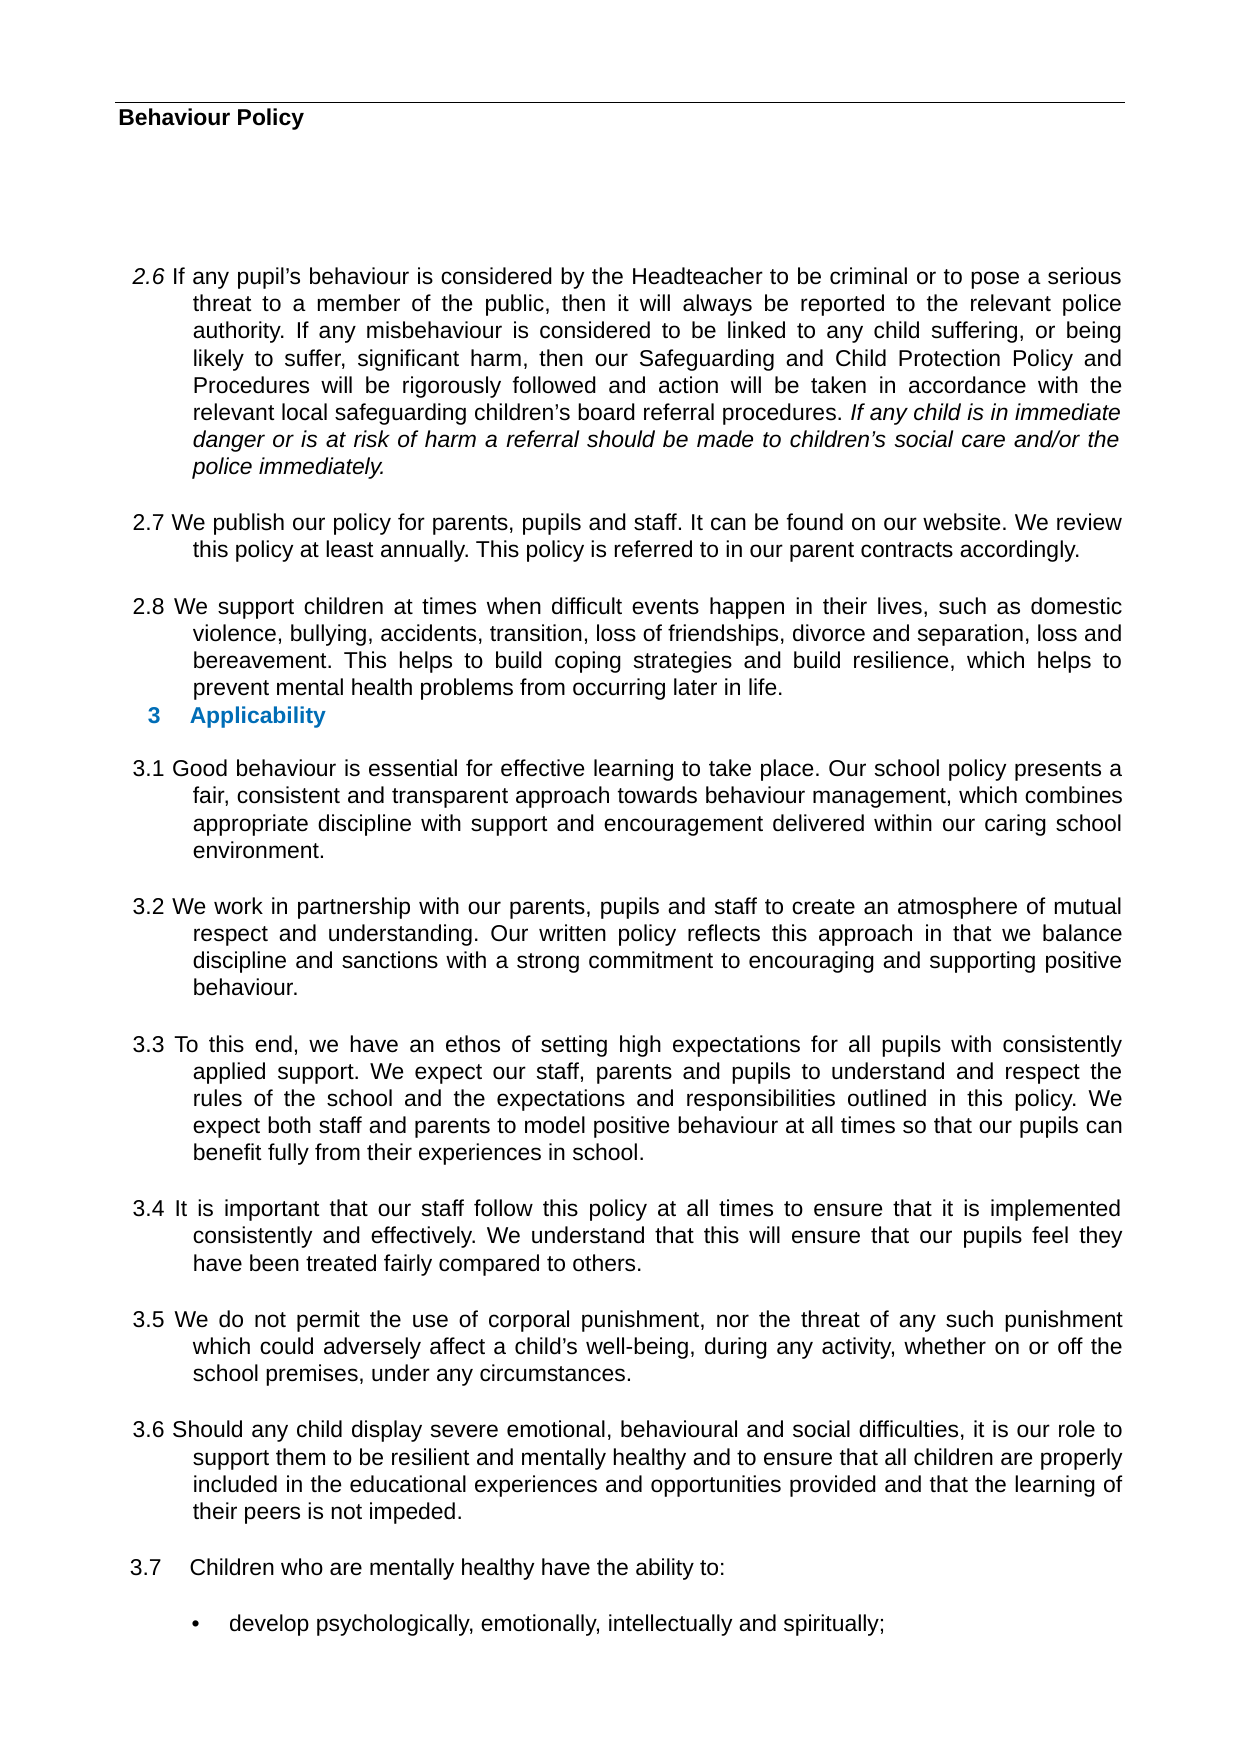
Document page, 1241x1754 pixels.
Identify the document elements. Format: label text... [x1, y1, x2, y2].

text 3.1 Good behaviour is essential for effective learning to take place. Our school policy presents a fair, consistent and transparent approach towards behaviour management, which combines appropriate discipline with support and encouragement delivered within our caring school environment. [132, 755, 1123, 863]
text 2.8 We support children at times when difficult events happen in their lives, such as domestic violence, bullying, accidents, transition, loss of friendships, divorce and separation, loss and bereavement. This helps to build coping strategies and build resilience, which helps to prevent mental health problems from occurring later in life. [132, 593, 1123, 700]
list develop psychologically, emotionally, intellectually and spiritually; [191, 1610, 1123, 1637]
subtitle 3 Applicability [106, 702, 1123, 728]
text 2.7 We publish our policy for parents, pupils and staff. It can be found on our website. We review this policy at least annually. This policy is referred to in our parent contracts accordingly. [132, 509, 1123, 563]
text 3.2 We work in partnership with our parents, pupils and staff to create an atmosphere of mutual respect and understanding. Our written policy reflects this approach in that we balance discipline and sanctions with a strong commitment to encouraging and supporting positive behaviour. [132, 893, 1123, 1001]
text 3.7 Children who are mentally healthy have the ability to: [106, 1554, 1135, 1580]
text 3.4 It is important that our staff follow this policy at all times to ensure that it is implemented consistently and effectively. We understand that this will ensure that our pupils feel they have been treated fairly compared to others. [132, 1195, 1123, 1276]
text 2.6 If any pupil’s behaviour is considered by the Headteacher to be criminal or to pose a serious threat to a member of the public, then it will always be reported to the relevant police authority. If any misbehaviour is considered to be linked to any child suffering, or being likely to suffer, significant harm, then our Safeguarding and Child Protection Policy and Procedures will be rigorously followed and action will be taken in accordance with the relevant local safeguarding children’s board referral procedures. If any child is in immediate danger or is at risk of harm a referral should be made to children’s social care and/or the police immediately. [132, 263, 1123, 479]
text 3.5 We do not permit the use of corporal punishment, nor the threat of any such punishment which could adversely affect a child’s well-being, during any activity, whether on or off the school premises, under any circumstances. [132, 1306, 1123, 1386]
text 3.6 Should any child display severe emotional, behavioural and social difficulties, it is our role to support them to be resilient and mentally healthy and to ensure that all children are properly included in the educational experiences and opportunities provided and that the learning of their peers is not impeded. [132, 1416, 1123, 1524]
text 3.3 To this end, we have an ethos of setting high expectations for all pupils with consistently applied support. We expect our staff, parents and pupils to understand and respect the rules of the school and the expectations and responsibilities outlined in this policy. We expect both staff and parents to model positive behaviour at all times so that our pupils can benefit fully from their experiences in school. [132, 1031, 1123, 1165]
